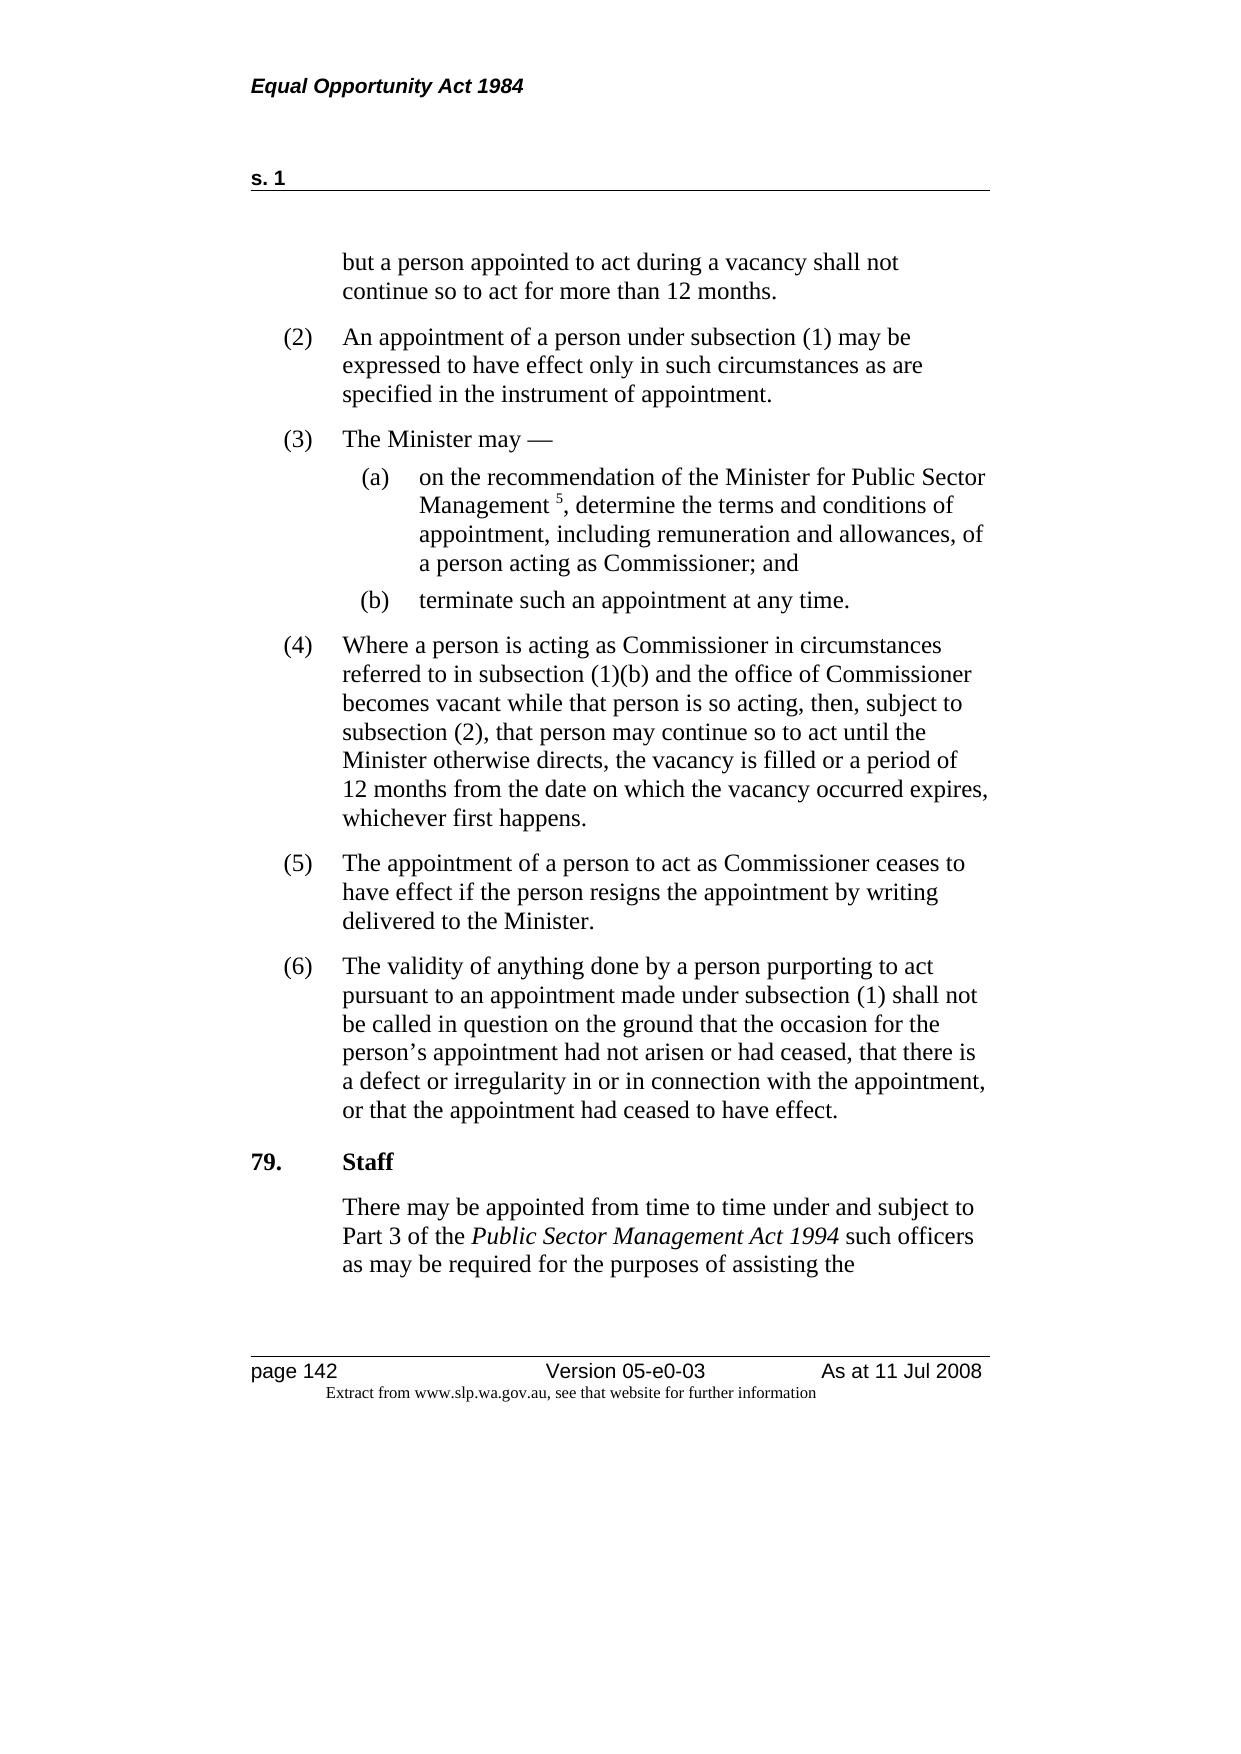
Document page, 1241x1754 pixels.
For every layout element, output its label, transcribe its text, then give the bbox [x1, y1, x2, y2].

subtitle 79. Staff [251, 1147, 990, 1175]
text (a) on the recommendation of the Minister for Public Sector Management 5, determine the terms and conditions of appointment, including remuneration and allowances, of a person acting as Commissioner; and [251, 462, 990, 577]
text (3) The Minister may — [251, 424, 990, 453]
text (2) An appointment of a person under subsection (1) may be expressed to have effect only in such circumstances as are specified in the instrument of appointment. [251, 322, 990, 408]
text (5) The appointment of a person to act as Commissioner ceases to have effect if the person resigns the appointment by writing delivered to the Minister. [251, 848, 990, 934]
text but a person appointed to act during a vacancy shall not continue so to act for more than 12 months. [251, 247, 990, 305]
text (4) Where a person is acting as Commissioner in circumstances referred to in subsection (1)(b) and the office of Commissioner becomes vacant while that person is so acting, then, subject to subsection (2), that person may continue so to act until the Minister otherwise directs, the vacancy is filled or a period of 12 months from the date on which the vacancy occurred expires, whichever first happens. [251, 630, 990, 832]
text (6) The validity of anything done by a person purporting to act pursuant to an appointment made under subsection (1) shall not be called in question on the ground that the occasion for the person’s appointment had not arisen or had ceased, that there is a defect or irregularity in or in connection with the appointment, or that the appointment had ceased to have effect. [251, 951, 990, 1124]
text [251, 1192, 990, 1278]
text (b) terminate such an appointment at any time. [251, 585, 990, 614]
